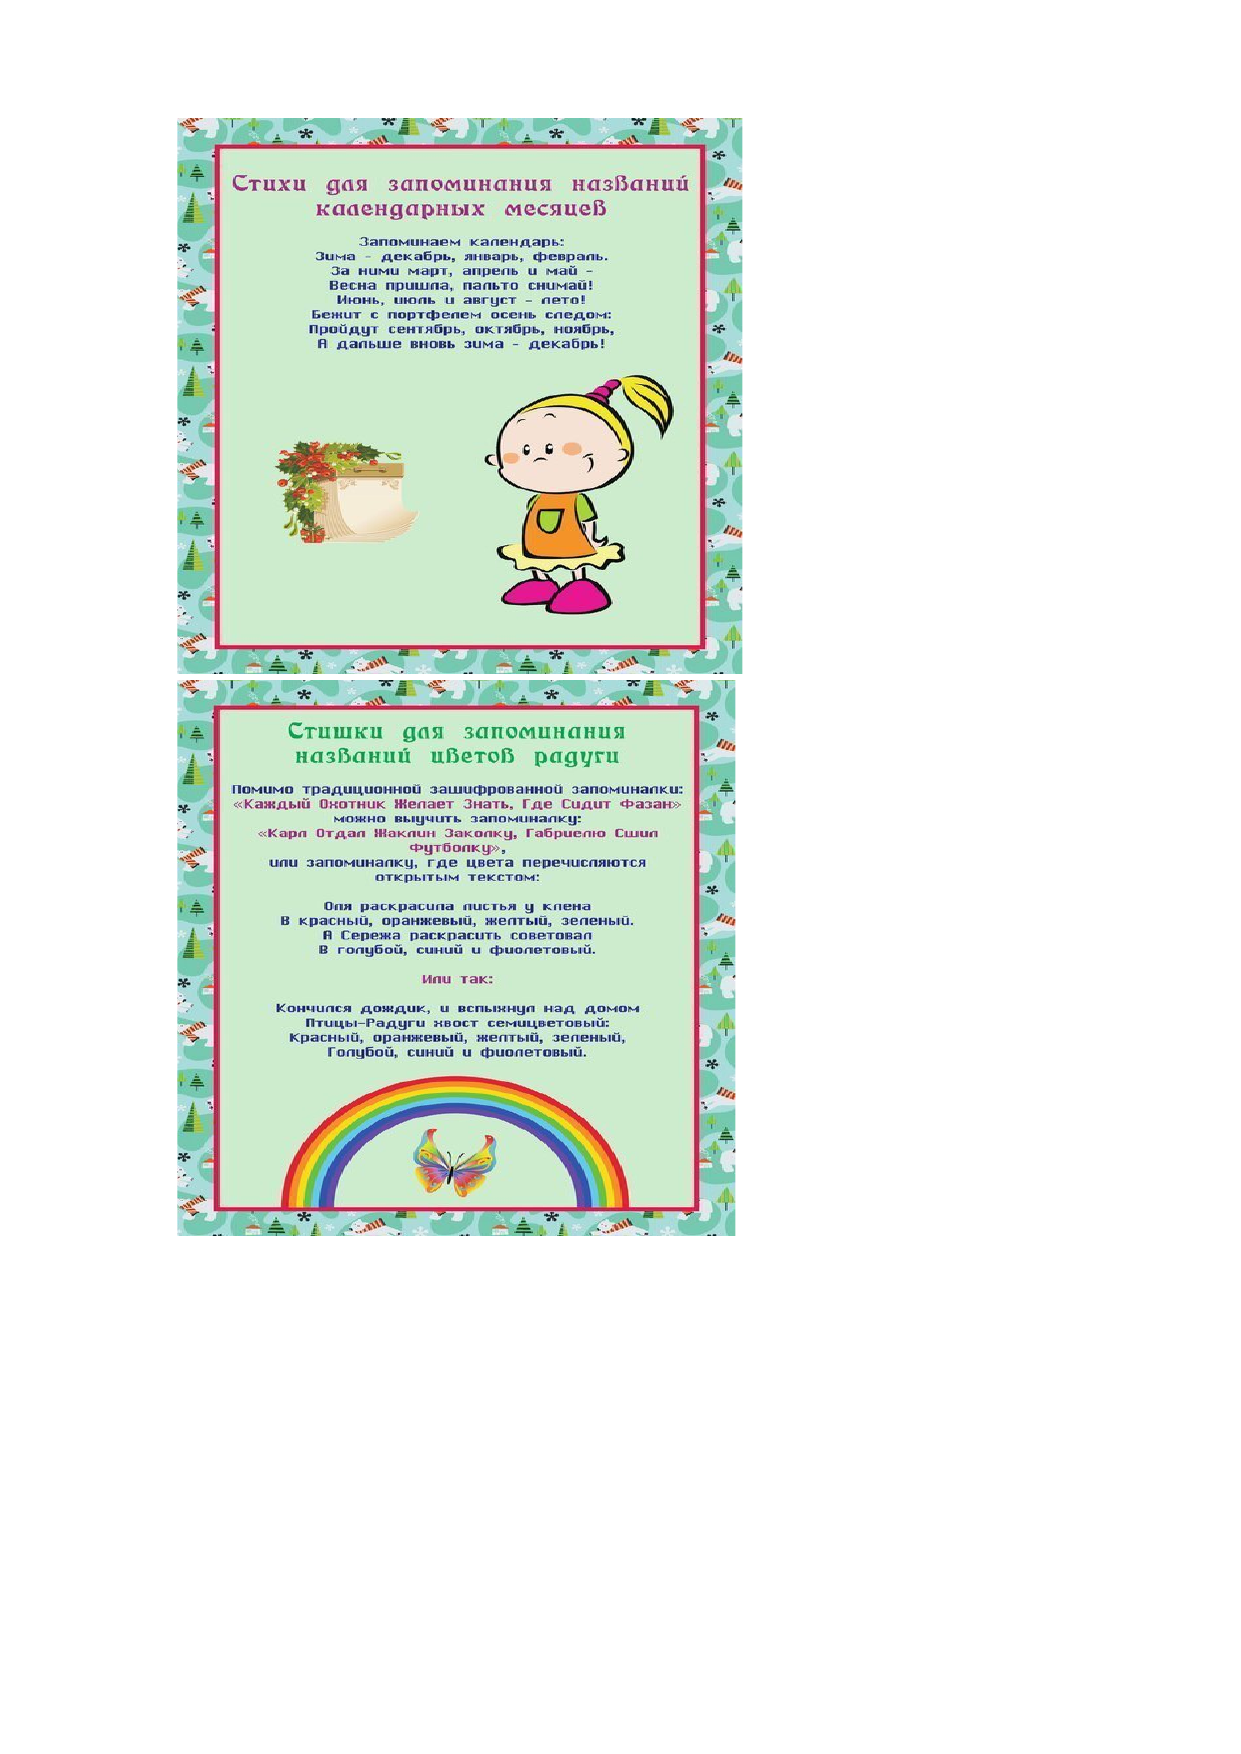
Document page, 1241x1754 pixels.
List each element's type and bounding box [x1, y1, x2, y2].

picture [177, 118, 743, 674]
picture [177, 680, 736, 1236]
